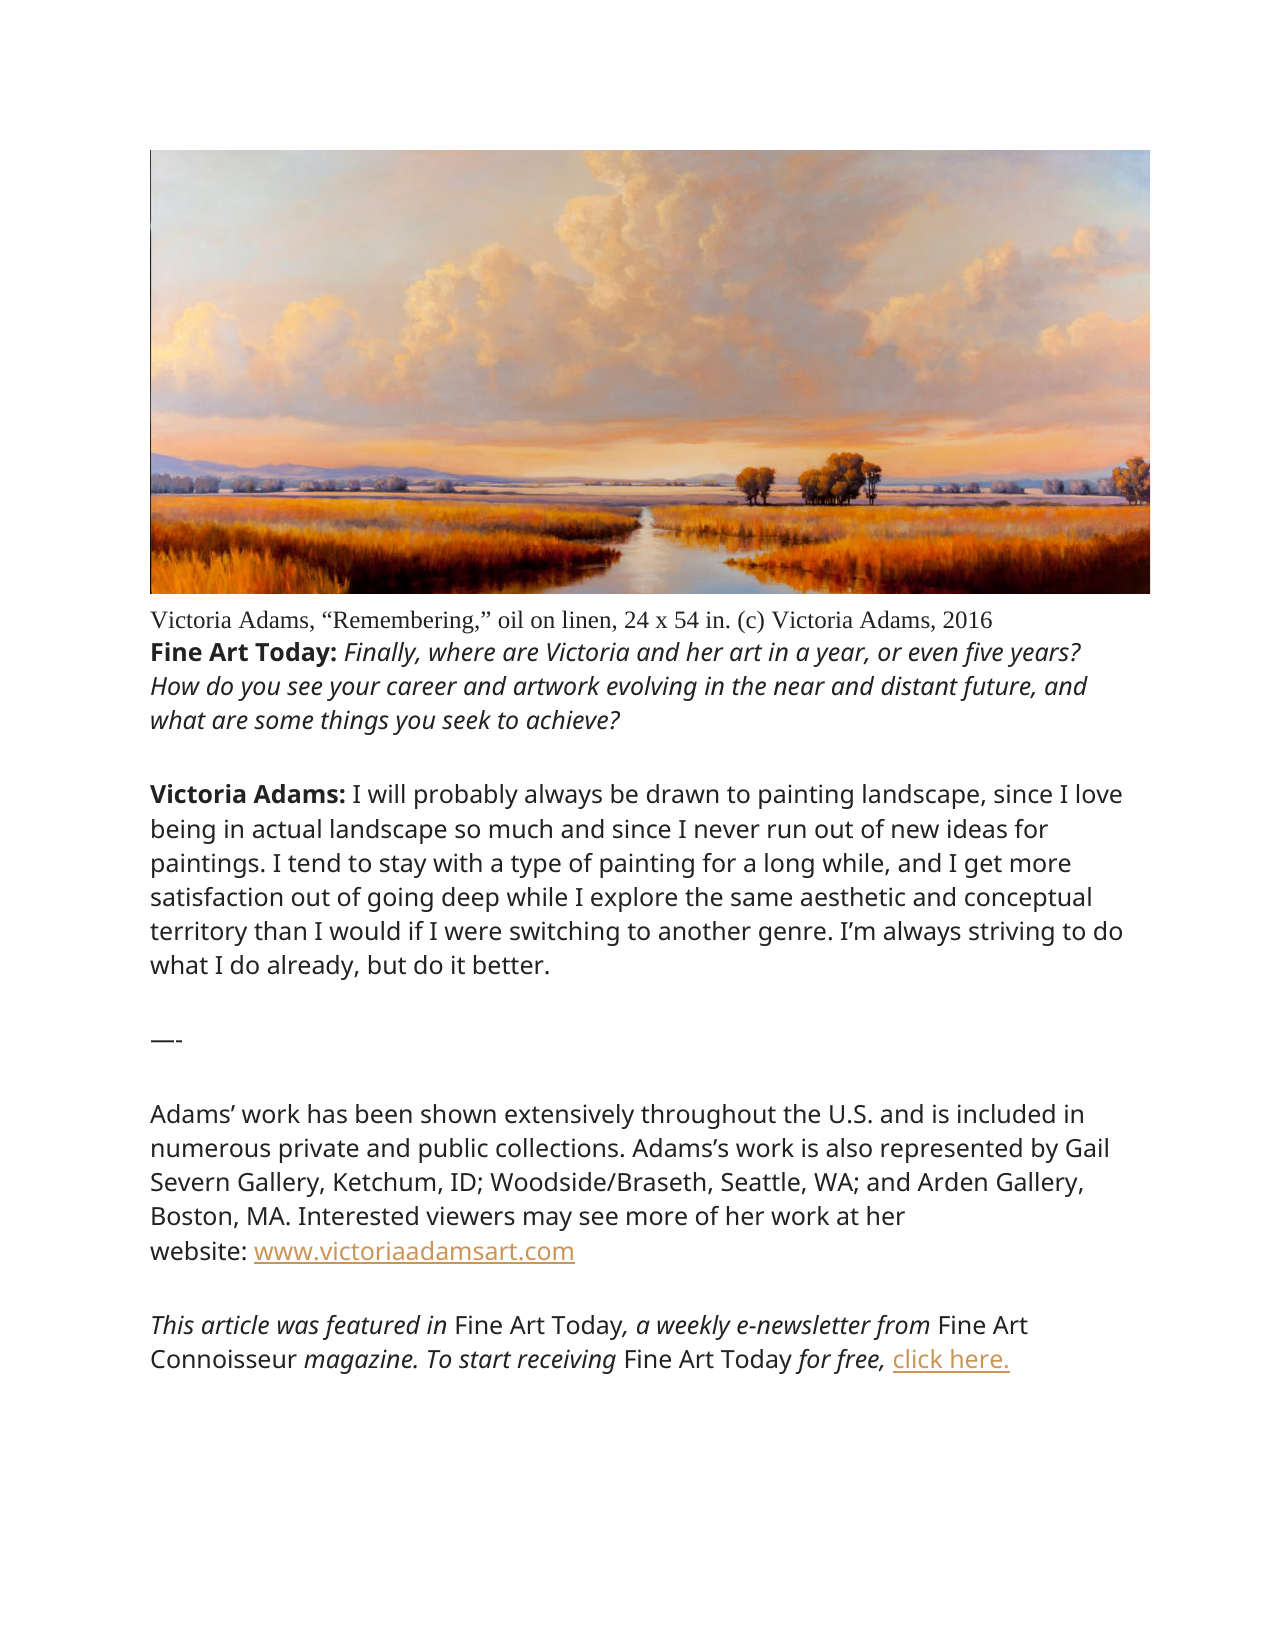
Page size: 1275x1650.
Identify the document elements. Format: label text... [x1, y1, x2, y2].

text Adams’ work has been shown extensively throughout the U.S. and is included in numerous private and public collections. Adams’s work is also represented by Gail Severn Gallery, Ketchum, ID; Woodside/Braseth, Seattle, WA; and Arden Gallery, Boston, MA. Interested viewers may see more of her work at her website: www.victoriaadamsart.com [150, 1097, 1125, 1267]
text Victoria Adams: I will probably always be drawn to painting landscape, since I love being in actual landscape so much and since I never run out of new ideas for paintings. I tend to stay with a type of painting for a long while, and I get more satisfaction out of going deep while I explore the same aesthetic and conceptual territory than I would if I were switching to another genre. I’m always striving to do what I do already, but do it better. [150, 777, 1125, 982]
picture [150, 150, 1150, 594]
text This article was featured in Fine Art Today, a weekly e-newsletter from Fine Art Connoisseur magazine. To start receiving Fine Art Today for free, click here. [150, 1308, 1125, 1376]
text —- [150, 1022, 1125, 1056]
text Victoria Adams, “Remembering,” oil on linen, 24 x 54 in. (c) Victoria Adams, 2016 [150, 594, 1125, 634]
text Fine Art Today: Finally, where are Victoria and her art in a year, or even five years? How do you see your career and artwork evolving in the near and distant future, and what are some things you seek to achieve? [150, 634, 1125, 737]
